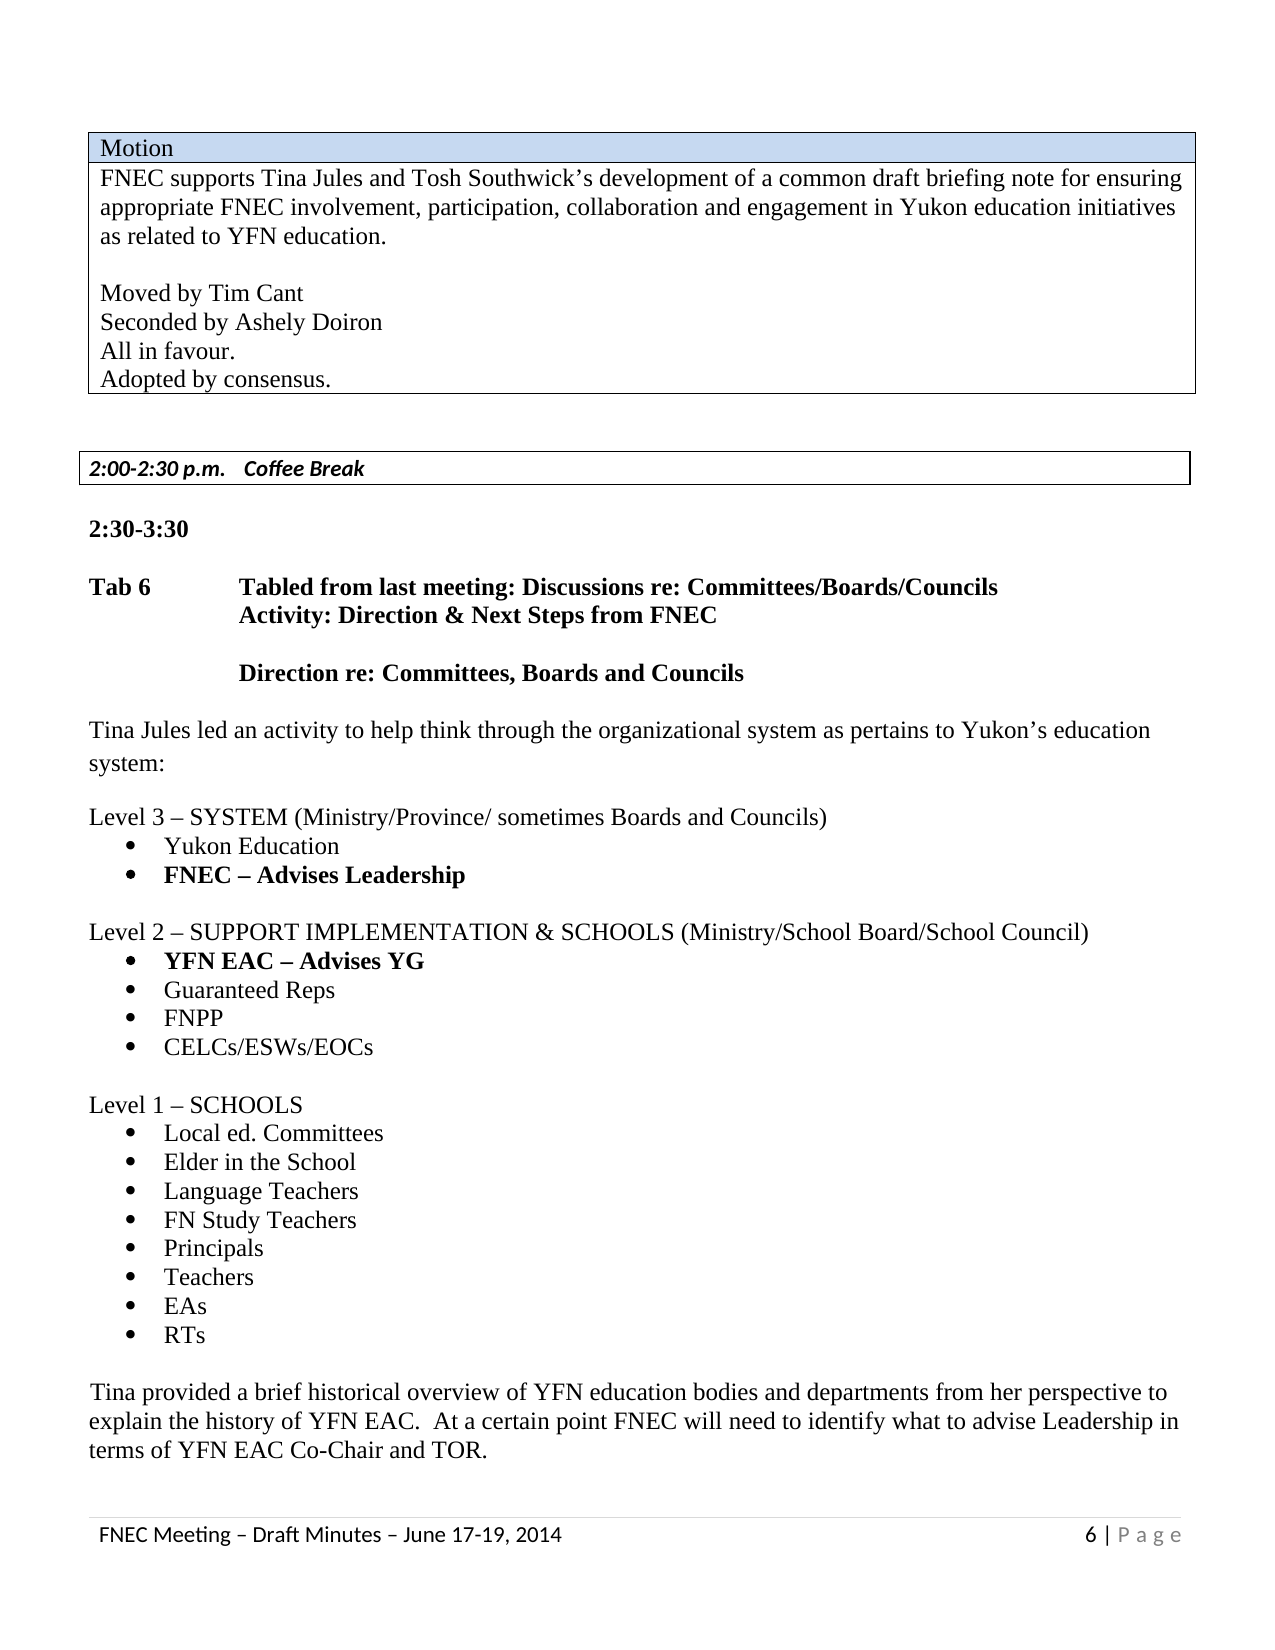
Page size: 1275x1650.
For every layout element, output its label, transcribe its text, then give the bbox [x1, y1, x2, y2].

list EAs [126, 1291, 1181, 1320]
text Tina Jules led an activity to help think through the organizational system as pertains to Yukon’s education system: [89, 715, 1181, 777]
text Level 3 – SYSTEM (Ministry/Province/ sometimes Boards and Councils) [89, 802, 1181, 831]
list Language Teachers [126, 1176, 1181, 1205]
text 2:30-3:30 [89, 514, 1181, 543]
list Teachers [126, 1262, 1181, 1291]
text 2:00-2:30 p.m. Coffee Break [80, 452, 1189, 484]
table_header Motion [89, 133, 1195, 162]
list RTs [126, 1320, 1181, 1348]
table_cell FNEC supports Tina Jules and Tosh Southwick’s development of a common draft briefing note for ensuring appropriate FNEC involvement, participation, collaboration and engagement in Yukon education initiatives as related to YFN education. Moved by Tim Cant Seconded by Ashely Doiron All in favour. Adopted by consensus. [89, 163, 1195, 393]
list FNEC – Advises Leadership [126, 860, 1181, 888]
list FN Study Teachers [126, 1205, 1181, 1233]
text Level 1 – SCHOOLS [89, 1090, 1181, 1118]
list Yukon Education [126, 831, 1181, 860]
text Activity: Direction & Next Steps from FNEC [89, 600, 1181, 629]
list FNPP [126, 1003, 1181, 1032]
text Tab 6 Tabled from last meeting: Discussions re: Committees/Boards/Councils [89, 572, 1181, 600]
list Local ed. Committees [126, 1118, 1181, 1147]
list Elder in the School [126, 1147, 1181, 1176]
text Direction re: Committees, Boards and Councils [164, 658, 1181, 687]
text Level 2 – SUPPORT IMPLEMENTATION & SCHOOLS (Ministry/School Board/School Council) [89, 917, 1181, 946]
text Tina provided a brief historical overview of YFN education bodies and departments from her perspective to explain the history of YFN EAC. At a certain point FNEC will need to identify what to advise Leadership in terms of YFN EAC Co-Chair and TOR. [89, 1377, 1181, 1463]
list Principals [126, 1233, 1181, 1262]
list CELCs/ESWs/EOCs [126, 1032, 1181, 1061]
list Guaranteed Reps [126, 975, 1181, 1003]
list YFN EAC – Advises YG [126, 946, 1181, 975]
